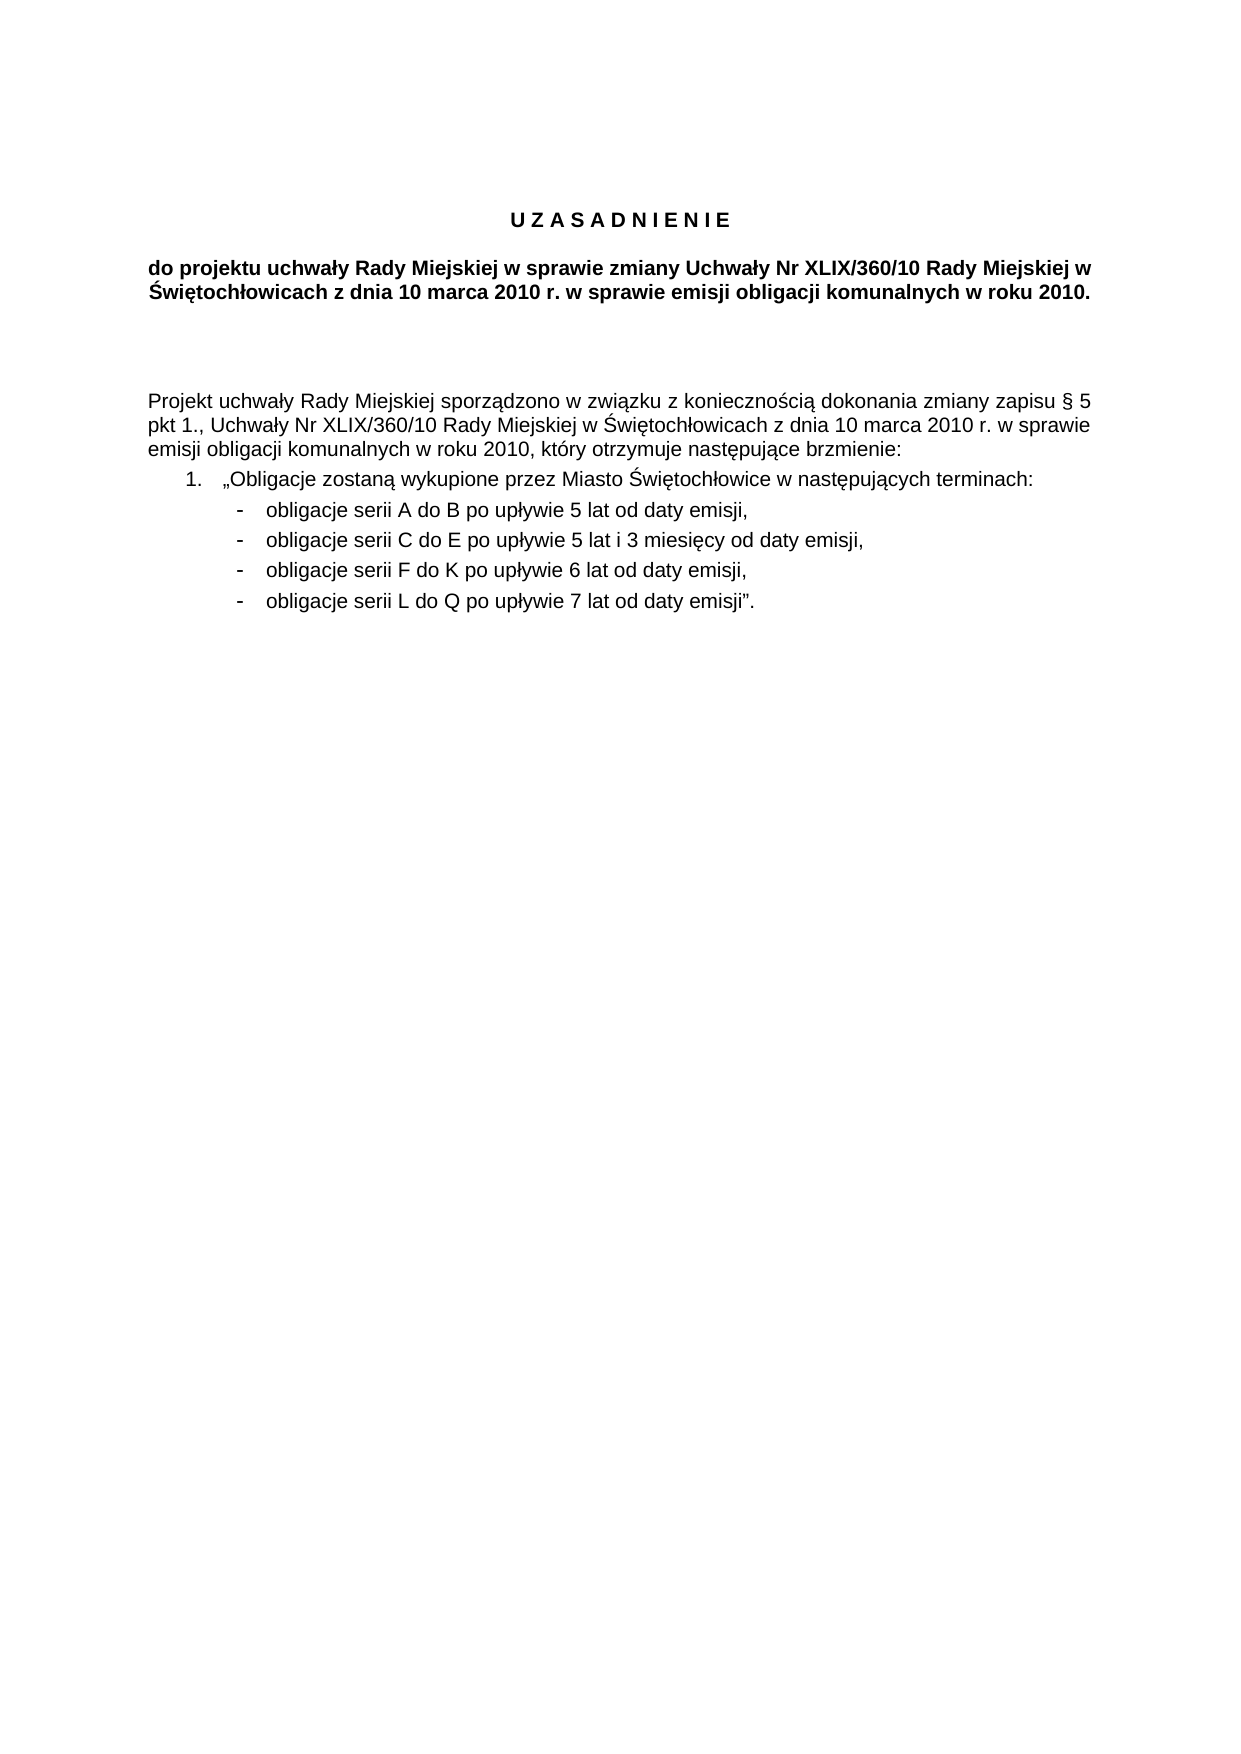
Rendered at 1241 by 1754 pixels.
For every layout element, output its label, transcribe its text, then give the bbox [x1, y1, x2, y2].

text U Z A S A D N I E N I E [148, 208, 1092, 232]
list obligacje serii L do Q po upływie 7 lat od daty emisji”. [236, 588, 1092, 612]
list „Obligacje zostaną wykupione przez Miasto Świętochłowice w następujących terminach: [185, 467, 1092, 491]
list obligacje serii A do B po upływie 5 lat od daty emisji, [236, 497, 1092, 522]
text do projektu uchwały Rady Miejskiej w sprawie zmiany Uchwały Nr XLIX/360/10 Rady Miejskiej w Świętochłowicach z dnia 10 marca 2010 r. w sprawie emisji obligacji komunalnych w roku 2010. [148, 256, 1092, 304]
text Projekt uchwały Rady Miejskiej sporządzono w związku z koniecznością dokonania zmiany zapisu § 5 pkt 1., Uchwały Nr XLIX/360/10 Rady Miejskiej w Świętochłowicach z dnia 10 marca 2010 r. w sprawie emisji obligacji komunalnych w roku 2010, który otrzymuje następujące brzmienie: [148, 389, 1092, 461]
list obligacje serii C do E po upływie 5 lat i 3 miesięcy od daty emisji, [236, 528, 1092, 552]
list obligacje serii F do K po upływie 6 lat od daty emisji, [236, 558, 1092, 582]
